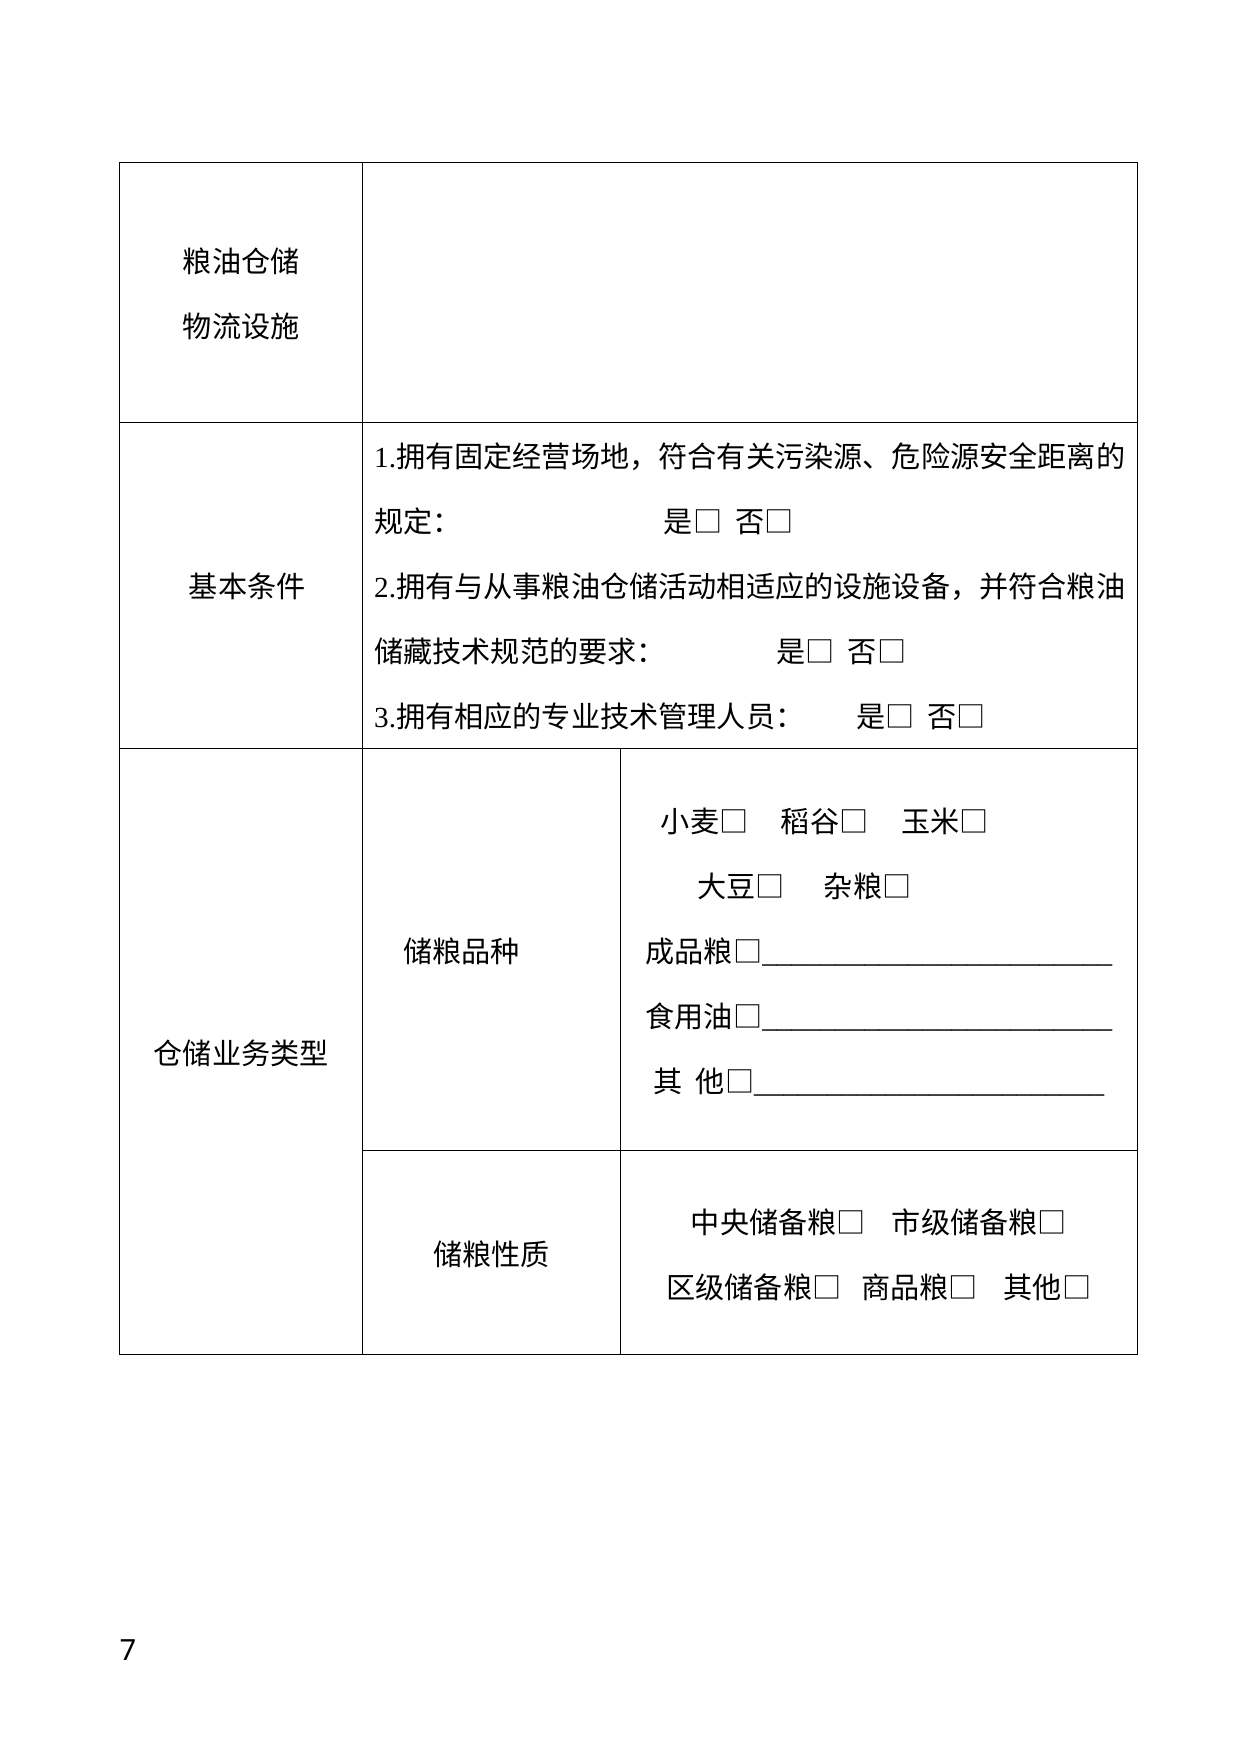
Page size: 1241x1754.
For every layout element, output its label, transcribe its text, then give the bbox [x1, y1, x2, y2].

table_cell 基本条件 [120, 423, 362, 748]
table_cell 中央储备粮□ 市级储备粮□ 区级储备粮□ 商品粮□ 其他□ [621, 1151, 1137, 1354]
table_cell 储粮品种 [363, 749, 620, 1150]
table_cell [363, 163, 1137, 422]
table_cell 粮油仓储 物流设施 [120, 163, 362, 422]
table_cell 小麦□ 稻谷□ 玉米□ 大豆□ 杂粮□ 成品粮□________________________ 食用油□________________________ 其 他□________________________ [621, 749, 1137, 1150]
table_cell 仓储业务类型 [120, 749, 362, 1354]
table_cell 储粮性质 [363, 1151, 620, 1354]
table_cell 1.拥有固定经营场地，符合有关污染源、危险源安全距离的规定： 是□ 否□ 2.拥有与从事粮油仓储活动相适应的设施设备，并符合粮油储藏技术规范的要求： 是□ 否□ 3.拥有相应的专业技术管理人员： 是□ 否□ [363, 423, 1137, 748]
